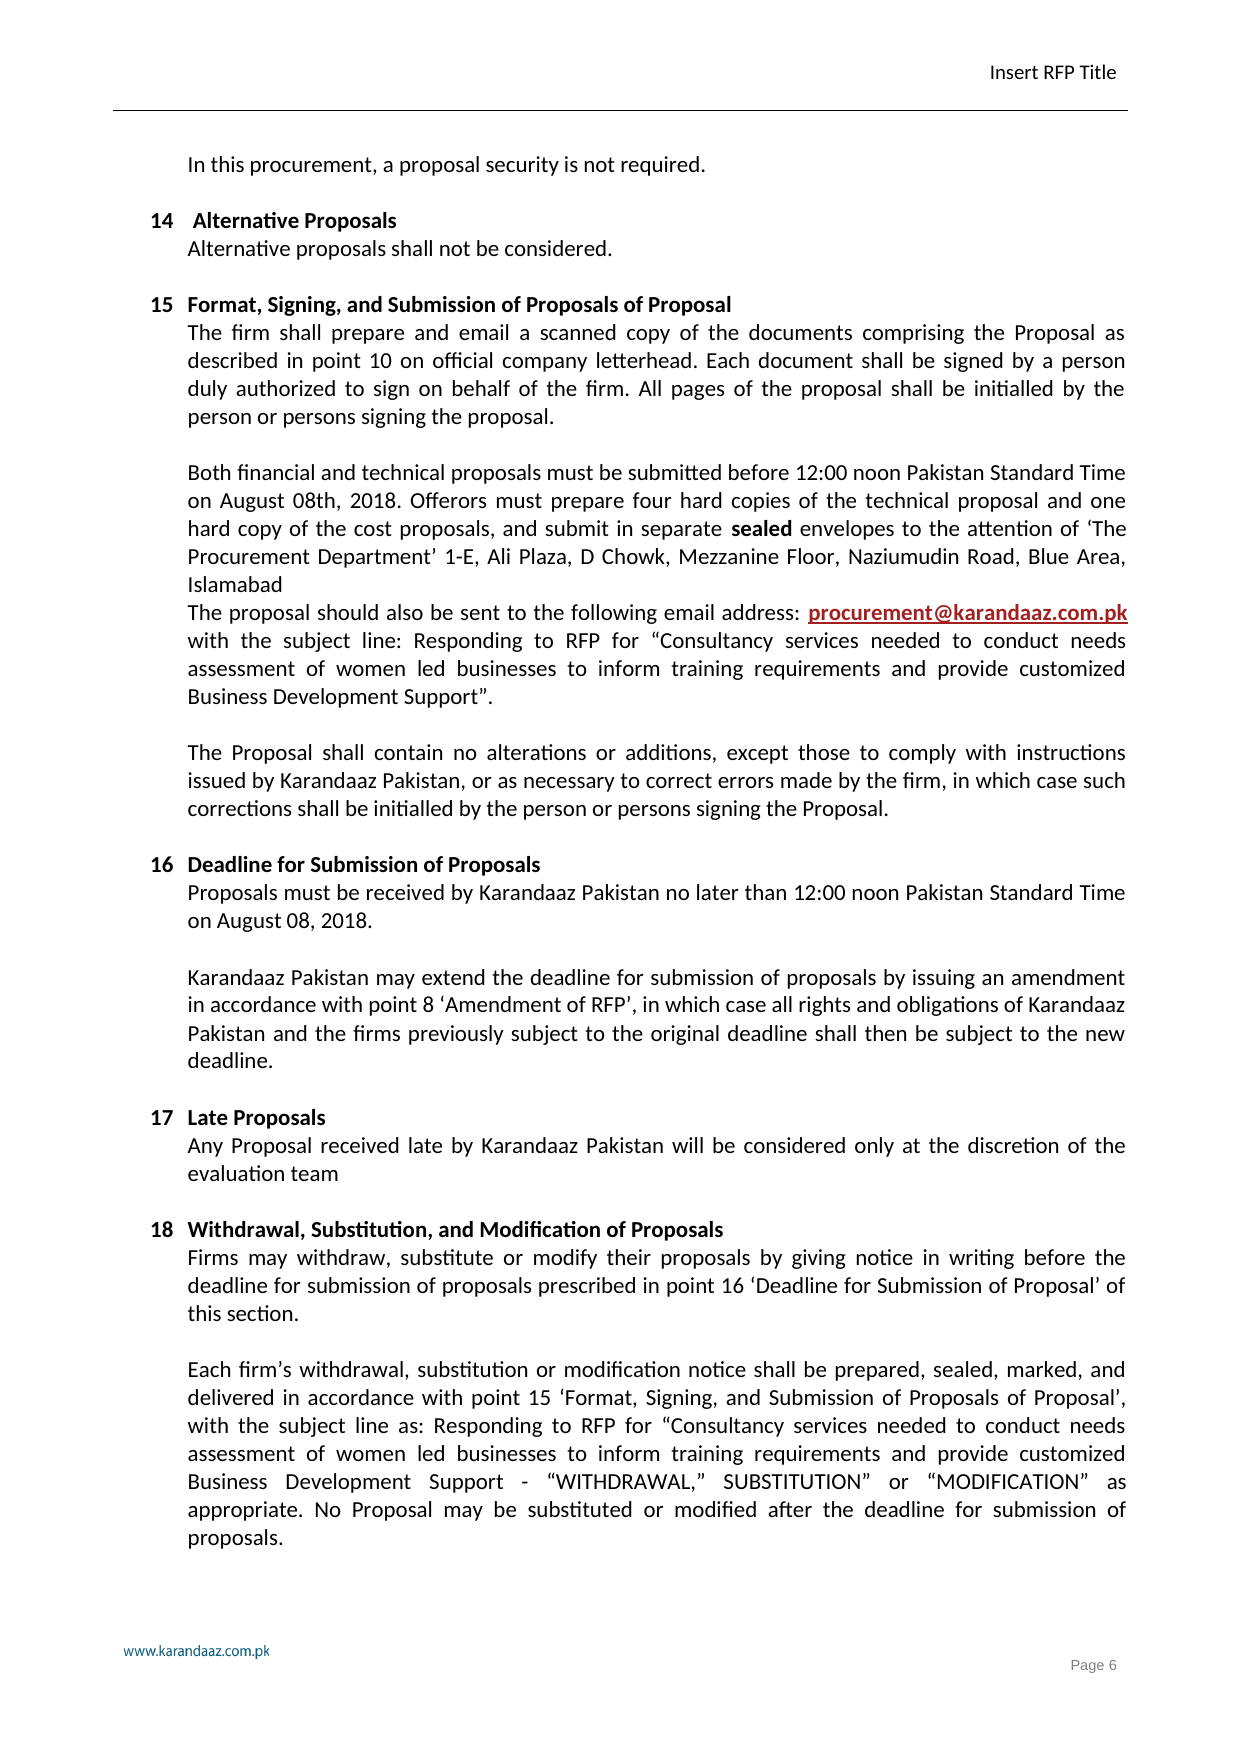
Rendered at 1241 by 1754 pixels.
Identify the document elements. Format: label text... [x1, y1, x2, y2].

text Both financial and technical proposals must be submitted before 12:00 noon Pakistan Standard Time on August 08th, 2018. Offerors must prepare four hard copies of the technical proposal and one hard copy of the cost proposals, and submit in separate sealed envelopes to the attention of ‘The Procurement Department’ 1-E, Ali Plaza, D Chowk, Mezzanine Floor, Naziumudin Road, Blue Area, Islamabad [187, 458, 1128, 598]
list Withdrawal, Substitution, and Modification of Proposals [150, 1215, 1128, 1243]
text Alternative proposals shall not be considered. [187, 234, 1128, 262]
picture [123, 1645, 270, 1659]
text Each firm’s withdrawal, substitution or modification notice shall be prepared, sealed, marked, and delivered in accordance with point 15 ‘Format, Signing, and Submission of Proposals of Proposal’, with the subject line as: Responding to RFP for “Consultancy services needed to conduct needs assessment of women led businesses to inform training requirements and provide customized Business Development Support - “WITHDRAWAL,” SUBSTITUTION” or “MODIFICATION” as appropriate. No Proposal may be substituted or modified after the deadline for submission of proposals. [187, 1355, 1128, 1551]
text Firms may withdraw, substitute or modify their proposals by giving notice in writing before the deadline for submission of proposals prescribed in point 16 ‘Deadline for Submission of Proposal’ of this section. [187, 1243, 1128, 1327]
list Format, Signing, and Submission of Proposals of Proposal [150, 290, 1128, 318]
text The proposal should also be sent to the following email address: procurement@karandaaz.com.pk with the subject line: Responding to RFP for “Consultancy services needed to conduct needs assessment of women led businesses to inform training requirements and provide customized Business Development Support”. [187, 598, 1128, 710]
text In this procurement, a proposal security is not required. [187, 150, 1128, 178]
text The Proposal shall contain no alterations or additions, except those to comply with instructions issued by Karandaaz Pakistan, or as necessary to correct errors made by the firm, in which case such corrections shall be initialled by the person or persons signing the Proposal. [187, 738, 1128, 822]
text Karandaaz Pakistan may extend the deadline for submission of proposals by issuing an amendment in accordance with point 8 ‘Amendment of RFP’, in which case all rights and obligations of Karandaaz Pakistan and the firms previously subject to the original deadline shall then be subject to the new deadline. [187, 963, 1128, 1075]
text The firm shall prepare and email a scanned copy of the documents comprising the Proposal as described in point 10 on official company letterhead. Each document shall be signed by a person duly authorized to sign on behalf of the firm. All pages of the proposal shall be initialled by the person or persons signing the proposal. [187, 318, 1128, 430]
text Any Proposal received late by Karandaaz Pakistan will be considered only at the discretion of the evaluation team [187, 1131, 1128, 1187]
list Late Proposals [150, 1103, 1128, 1131]
list Alternative Proposals [150, 206, 1128, 234]
list Deadline for Submission of Proposals [150, 851, 1128, 878]
text Proposals must be received by Karandaaz Pakistan no later than 12:00 noon Pakistan Standard Time on August 08, 2018. [187, 878, 1128, 934]
